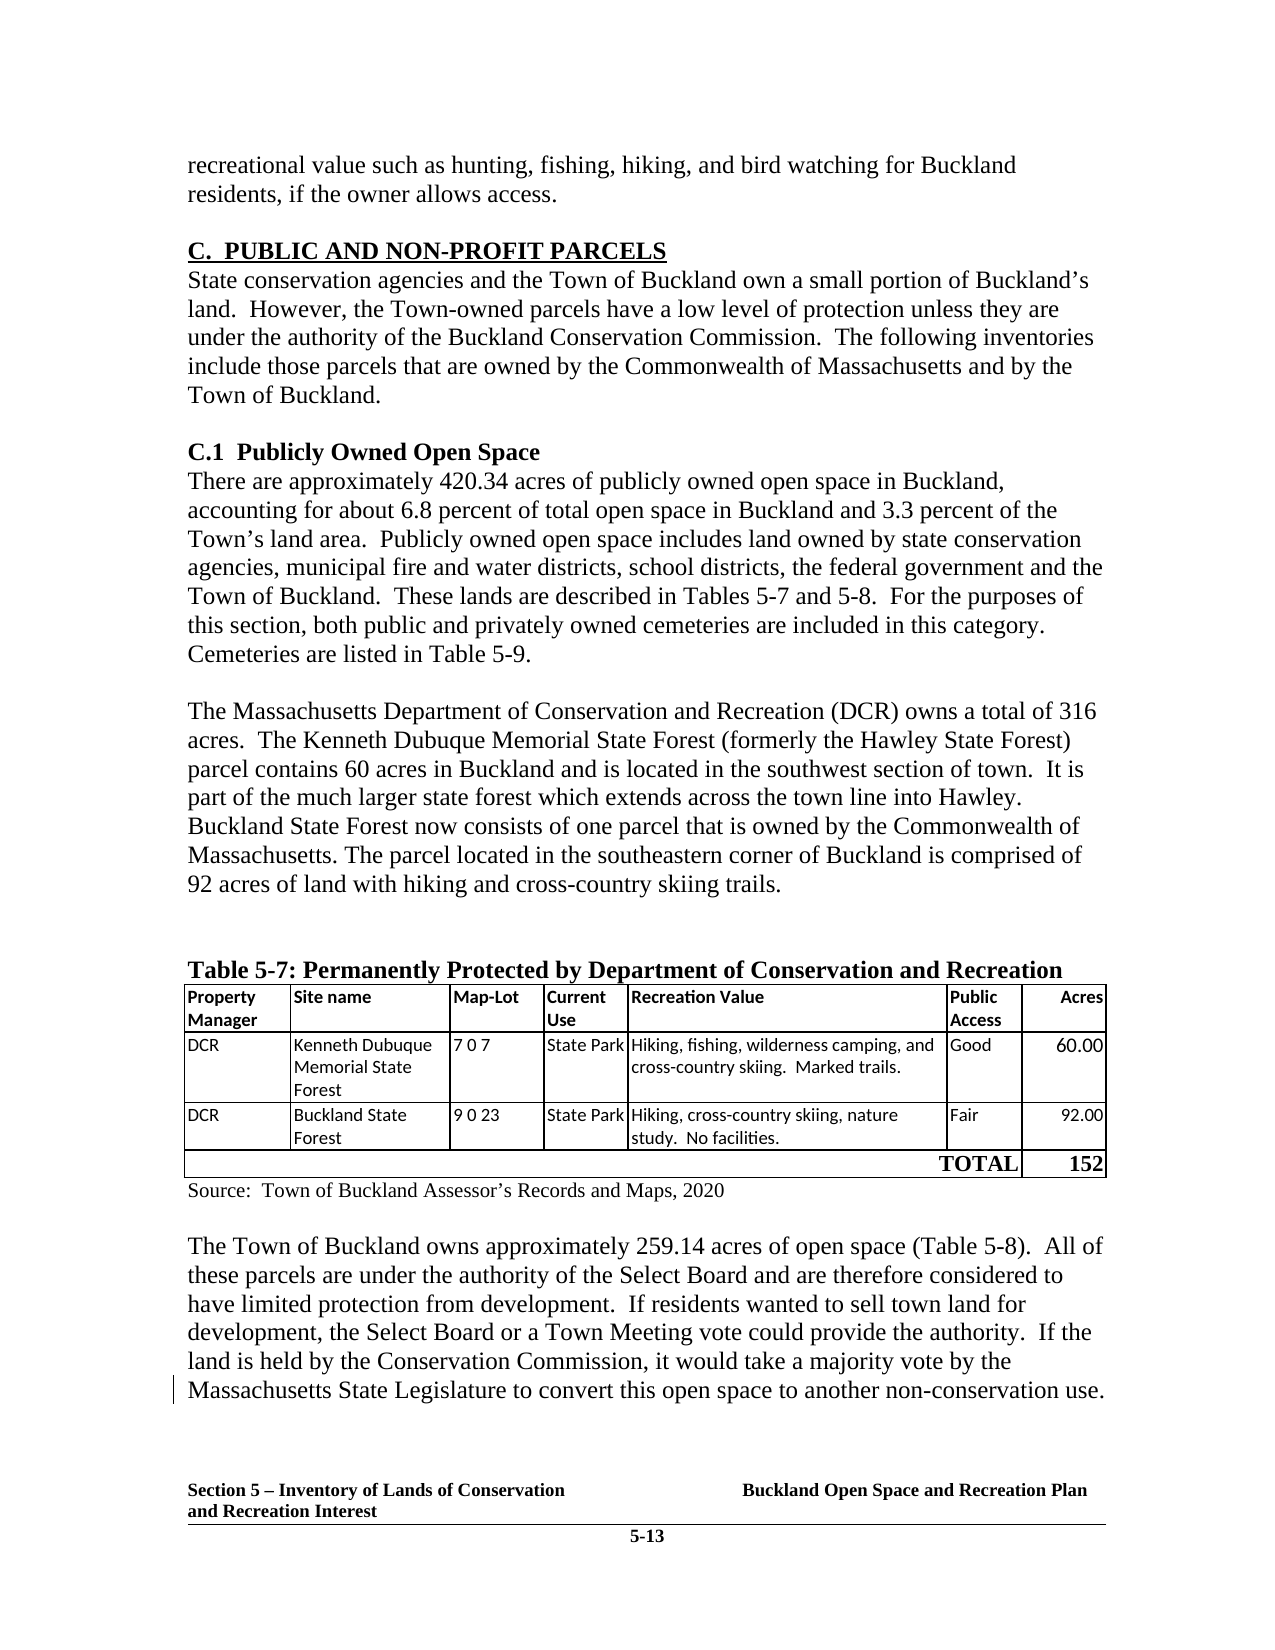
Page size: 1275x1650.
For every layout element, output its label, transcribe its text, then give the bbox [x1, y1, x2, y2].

table_cell Hiking, cross-country skiing, nature study. No facilities. [629, 1103, 946, 1149]
table_cell Kenneth Dubuque Memorial State Forest [291, 1033, 449, 1101]
table_cell Buckland State Forest [291, 1103, 449, 1149]
table_cell 60.00 [1023, 1033, 1105, 1101]
table_header Property Manager [185, 985, 290, 1031]
table_header Recreation Value [629, 985, 946, 1031]
table_cell 7 0 7 [451, 1033, 543, 1101]
table_cell 152 [1023, 1151, 1105, 1177]
table_header Current Use [545, 985, 627, 1031]
table_cell DCR [185, 1033, 290, 1101]
table_cell 9 0 23 [451, 1103, 543, 1149]
title Table 5-7: Permanently Protected by Department of Conservation and Recreation [187, 955, 1106, 984]
table_cell Good [948, 1033, 1021, 1101]
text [187, 1231, 1106, 1404]
text State conservation agencies and the Town of Buckland own a small portion of Buckland’s land. However, the Town-owned parcels have a low level of protection unless they are under the authority of the Buckland Conservation Commission. The following inventories include those parcels that are owned by the Commonwealth of Massachusetts and by the Town of Buckland. [187, 265, 1106, 409]
table_cell DCR [185, 1103, 290, 1149]
table_header Public Access [948, 985, 1021, 1031]
table_cell State Park [545, 1103, 627, 1149]
table_cell Hiking, fishing, wilderness camping, and cross-country skiing. Marked trails. [629, 1033, 946, 1101]
table_cell TOTAL [185, 1151, 1021, 1177]
text Source: Town of Buckland Assessor’s Records and Maps, 2020 [187, 1178, 1106, 1202]
text C.1 Publicly Owned Open Space [187, 437, 1106, 466]
table_cell Fair [948, 1103, 1021, 1149]
table_cell 92.00 [1023, 1103, 1105, 1149]
text The Massachusetts Department of Conservation and Recreation (DCR) owns a total of 316 acres. The Kenneth Dubuque Memorial State Forest (formerly the Hawley State Forest) parcel contains 60 acres in Buckland and is located in the southwest section of town. It is part of the much larger state forest which extends across the town line into Hawley. Buckland State Forest now consists of one parcel that is owned by the Commonwealth of Massachusetts. The parcel located in the southeastern corner of Buckland is comprised of 92 acres of land with hiking and cross-country skiing trails. [187, 696, 1106, 897]
table_header Acres [1023, 985, 1105, 1031]
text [187, 150, 1106, 207]
table_header Site name [291, 985, 449, 1031]
text C. PUBLIC AND NON-PROFIT PARCELS [187, 236, 1106, 265]
table_header Map-Lot [451, 985, 543, 1031]
table_cell State Park [545, 1033, 627, 1101]
text There are approximately 420.34 acres of publicly owned open space in Buckland, accounting for about 6.8 percent of total open space in Buckland and 3.3 percent of the Town’s land area. Publicly owned open space includes land owned by state conservation agencies, municipal fire and water districts, school districts, the federal government and the Town of Buckland. These lands are described in Tables 5-7 and 5-8. For the purposes of this section, both public and privately owned cemeteries are included in this category. Cemeteries are listed in Table 5-9. [187, 466, 1106, 667]
